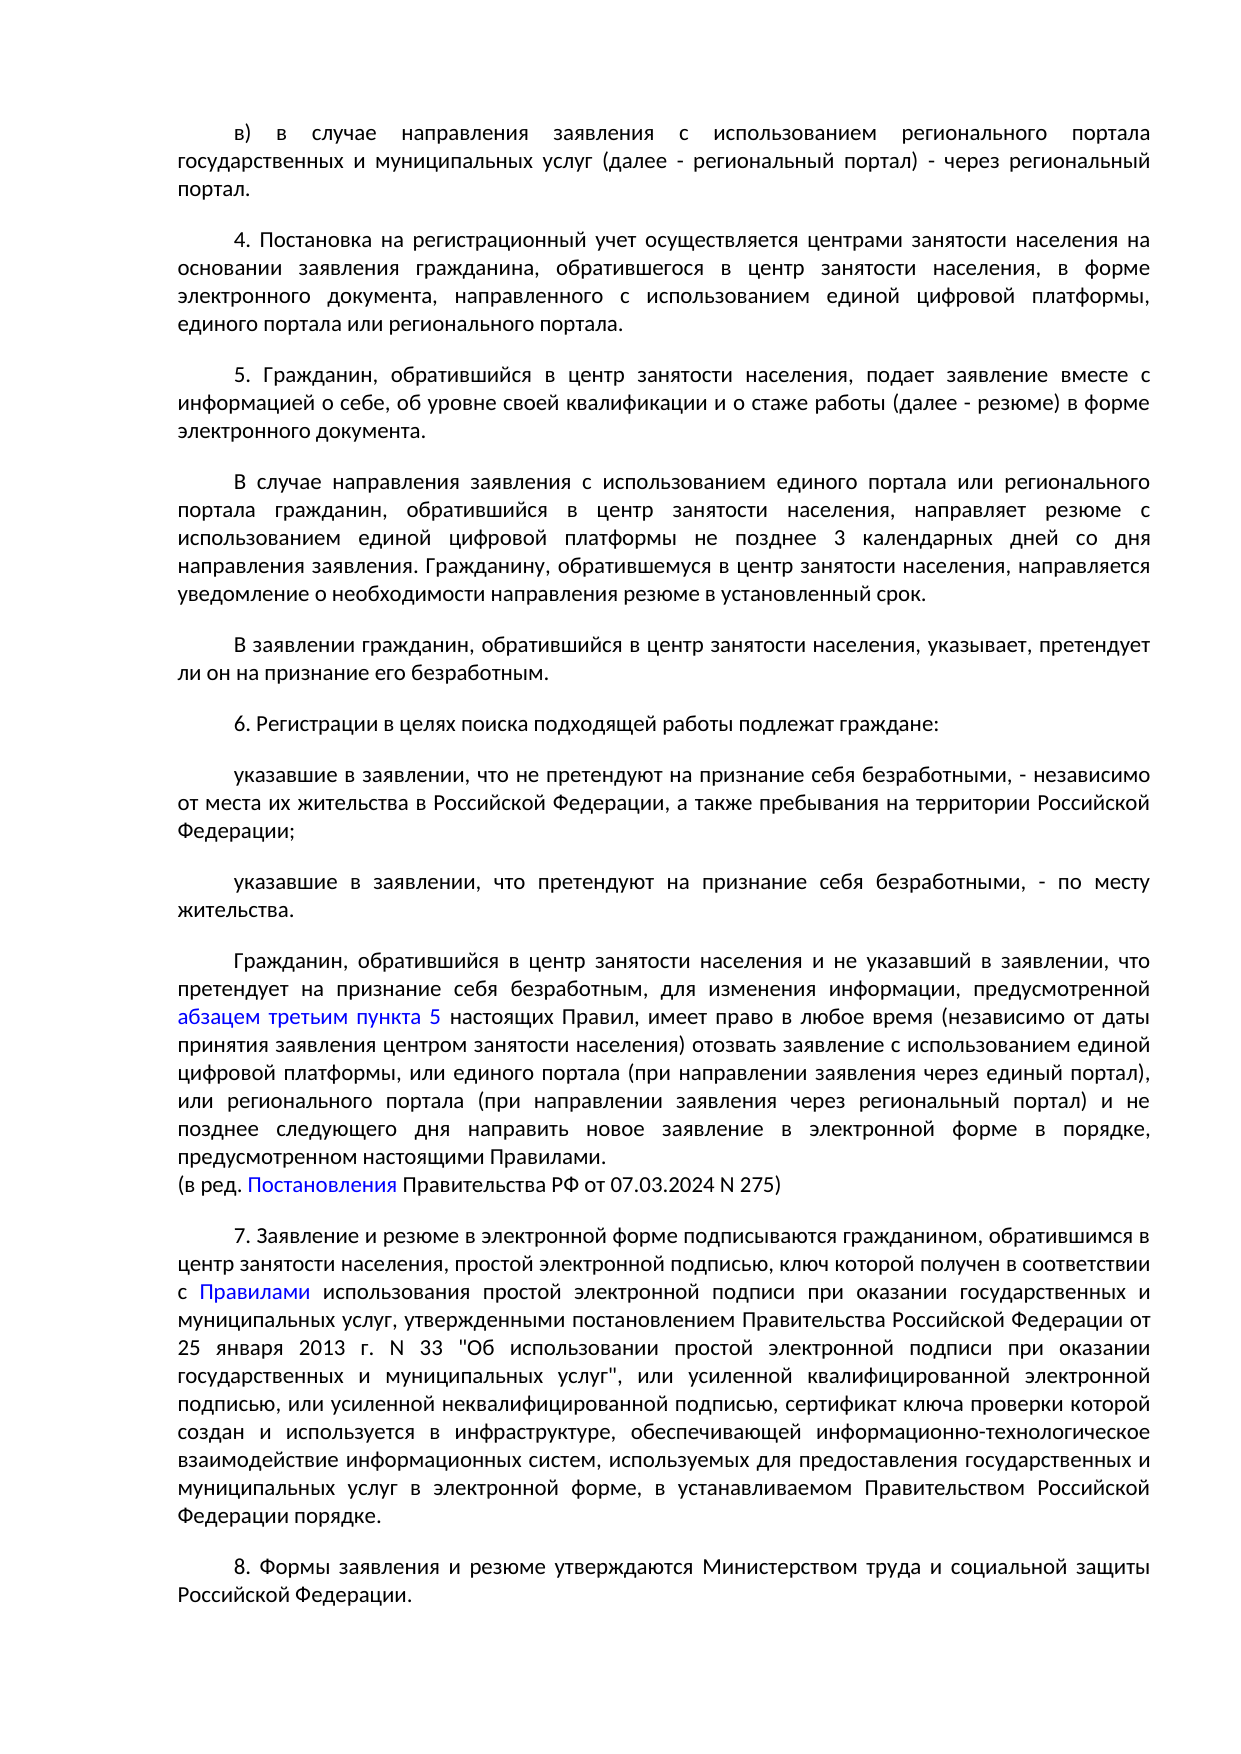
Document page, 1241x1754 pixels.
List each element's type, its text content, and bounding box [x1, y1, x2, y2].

text в) в случае направления заявления с использованием регионального портала государственных и муниципальных услуг (далее - региональный портал) - через региональный портал. [177, 118, 1152, 202]
text указавшие в заявлении, что претендуют на признание себя безработными, - по месту жительства. [177, 867, 1152, 923]
text указавшие в заявлении, что не претендуют на признание себя безработными, - независимо от места их жительства в Российской Федерации, а также пребывания на территории Российской Федерации; [177, 760, 1152, 844]
text В случае направления заявления с использованием единого портала или регионального портала гражданин, обратившийся в центр занятости населения, направляет резюме с использованием единой цифровой платформы не позднее 3 календарных дней со дня направления заявления. Гражданину, обратившемуся в центр занятости населения, направляется уведомление о необходимости направления резюме в установленный срок. [177, 467, 1152, 607]
text 4. Постановка на регистрационный учет осуществляется центрами занятости населения на основании заявления гражданина, обратившегося в центр занятости населения, в форме электронного документа, направленного с использованием единой цифровой платформы, единого портала или регионального портала. [177, 225, 1152, 337]
text В заявлении гражданин, обратившийся в центр занятости населения, указывает, претендует ли он на признание его безработным. [177, 630, 1152, 686]
text 5. Гражданин, обратившийся в центр занятости населения, подает заявление вместе с информацией о себе, об уровне своей квалификации и о стаже работы (далее - резюме) в форме электронного документа. [177, 360, 1152, 444]
text 6. Регистрации в целях поиска подходящей работы подлежат граждане: [177, 709, 1152, 737]
text 7. Заявление и резюме в электронной форме подписываются гражданином, обратившимся в центр занятости населения, простой электронной подписью, ключ которой получен в соответствии с Правилами использования простой электронной подписи при оказании государственных и муниципальных услуг, утвержденными постановлением Правительства Российской Федерации от 25 января 2013 г. N 33 "Об использовании простой электронной подписи при оказании государственных и муниципальных услуг", или усиленной квалифицированной электронной подписью, или усиленной неквалифицированной подписью, сертификат ключа проверки которой создан и используется в инфраструктуре, обеспечивающей информационно-технологическое взаимодействие информационных систем, используемых для предоставления государственных и муниципальных услуг в электронной форме, в устанавливаемом Правительством Российской Федерации порядке. [177, 1221, 1152, 1529]
text 8. Формы заявления и резюме утверждаются Министерством труда и социальной защиты Российской Федерации. [177, 1552, 1152, 1608]
text Гражданин, обратившийся в центр занятости населения и не указавший в заявлении, что претендует на признание себя безработным, для изменения информации, предусмотренной абзацем третьим пункта 5 настоящих Правил, имеет право в любое время (независимо от даты принятия заявления центром занятости населения) отозвать заявление с использованием единой цифровой платформы, или единого портала (при направлении заявления через единый портал), или регионального портала (при направлении заявления через региональный портал) и не позднее следующего дня направить новое заявление в электронной форме в порядке, предусмотренном настоящими Правилами. [177, 946, 1152, 1170]
text (в ред. Постановления Правительства РФ от 07.03.2024 N 275) [177, 1170, 1152, 1198]
